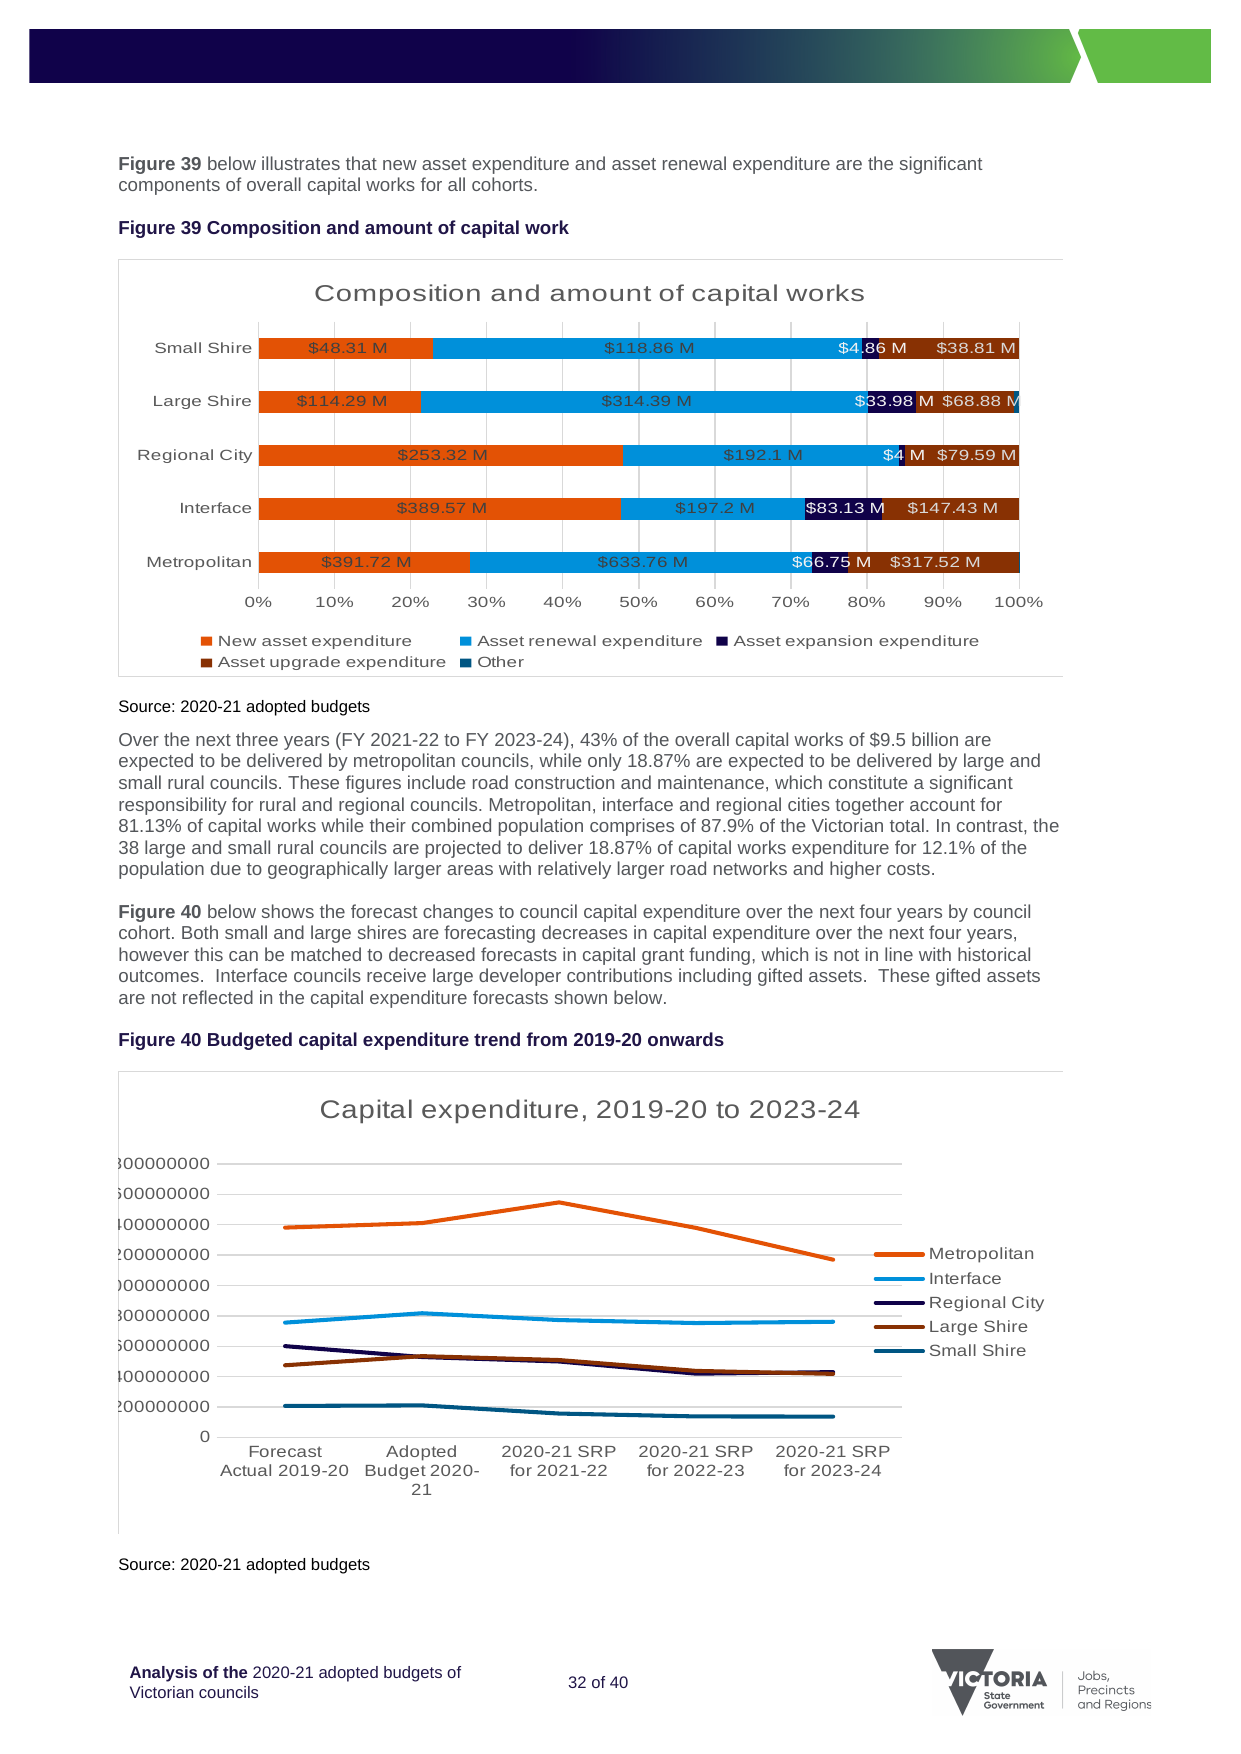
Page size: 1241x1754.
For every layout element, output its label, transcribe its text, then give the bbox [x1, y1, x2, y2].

picture [29, 29, 1211, 83]
text Figure 40 below shows the forecast changes to council capital expenditure over the next four years by council cohort. Both small and large shires are forecasting decreases in capital expenditure over the next four years, however this can be matched to decreased forecasts in capital grant funding, which is not in line with historical outcomes. Interface councils receive large developer contributions including gifted assets. These gifted assets are not reflected in the capital expenditure forecasts shown below. [118, 901, 1063, 1008]
text Figure 39 below illustrates that new asset expenditure and asset renewal expenditure are the significant components of overall capital works for all cohorts. [118, 153, 1063, 196]
text Source: 2020-21 adopted budgets [118, 1555, 1063, 1574]
text Source: 2020-21 adopted budgets [118, 697, 1063, 716]
text Over the next three years (FY 2021-22 to FY 2023-24), 43% of the overall capital works of $9.5 billion are expected to be delivered by metropolitan councils, while only 18.87% are expected to be delivered by large and small rural councils. These figures include road construction and maintenance, which constitute a significant responsibility for rural and regional councils. Metropolitan, interface and regional cities together account for 81.13% of capital works while their combined population comprises of 87.9% of the Victorian total. In contrast, the 38 large and small rural councils are projected to deliver 18.87% of capital works expenditure for 12.1% of the population due to geographically larger areas with relatively larger road networks and higher costs. [118, 729, 1063, 880]
text Figure 40 Budgeted capital expenditure trend from 2019-20 onwards [118, 1029, 1063, 1051]
text Figure 39 Composition and amount of capital work [118, 217, 1063, 238]
picture [932, 1649, 1152, 1716]
